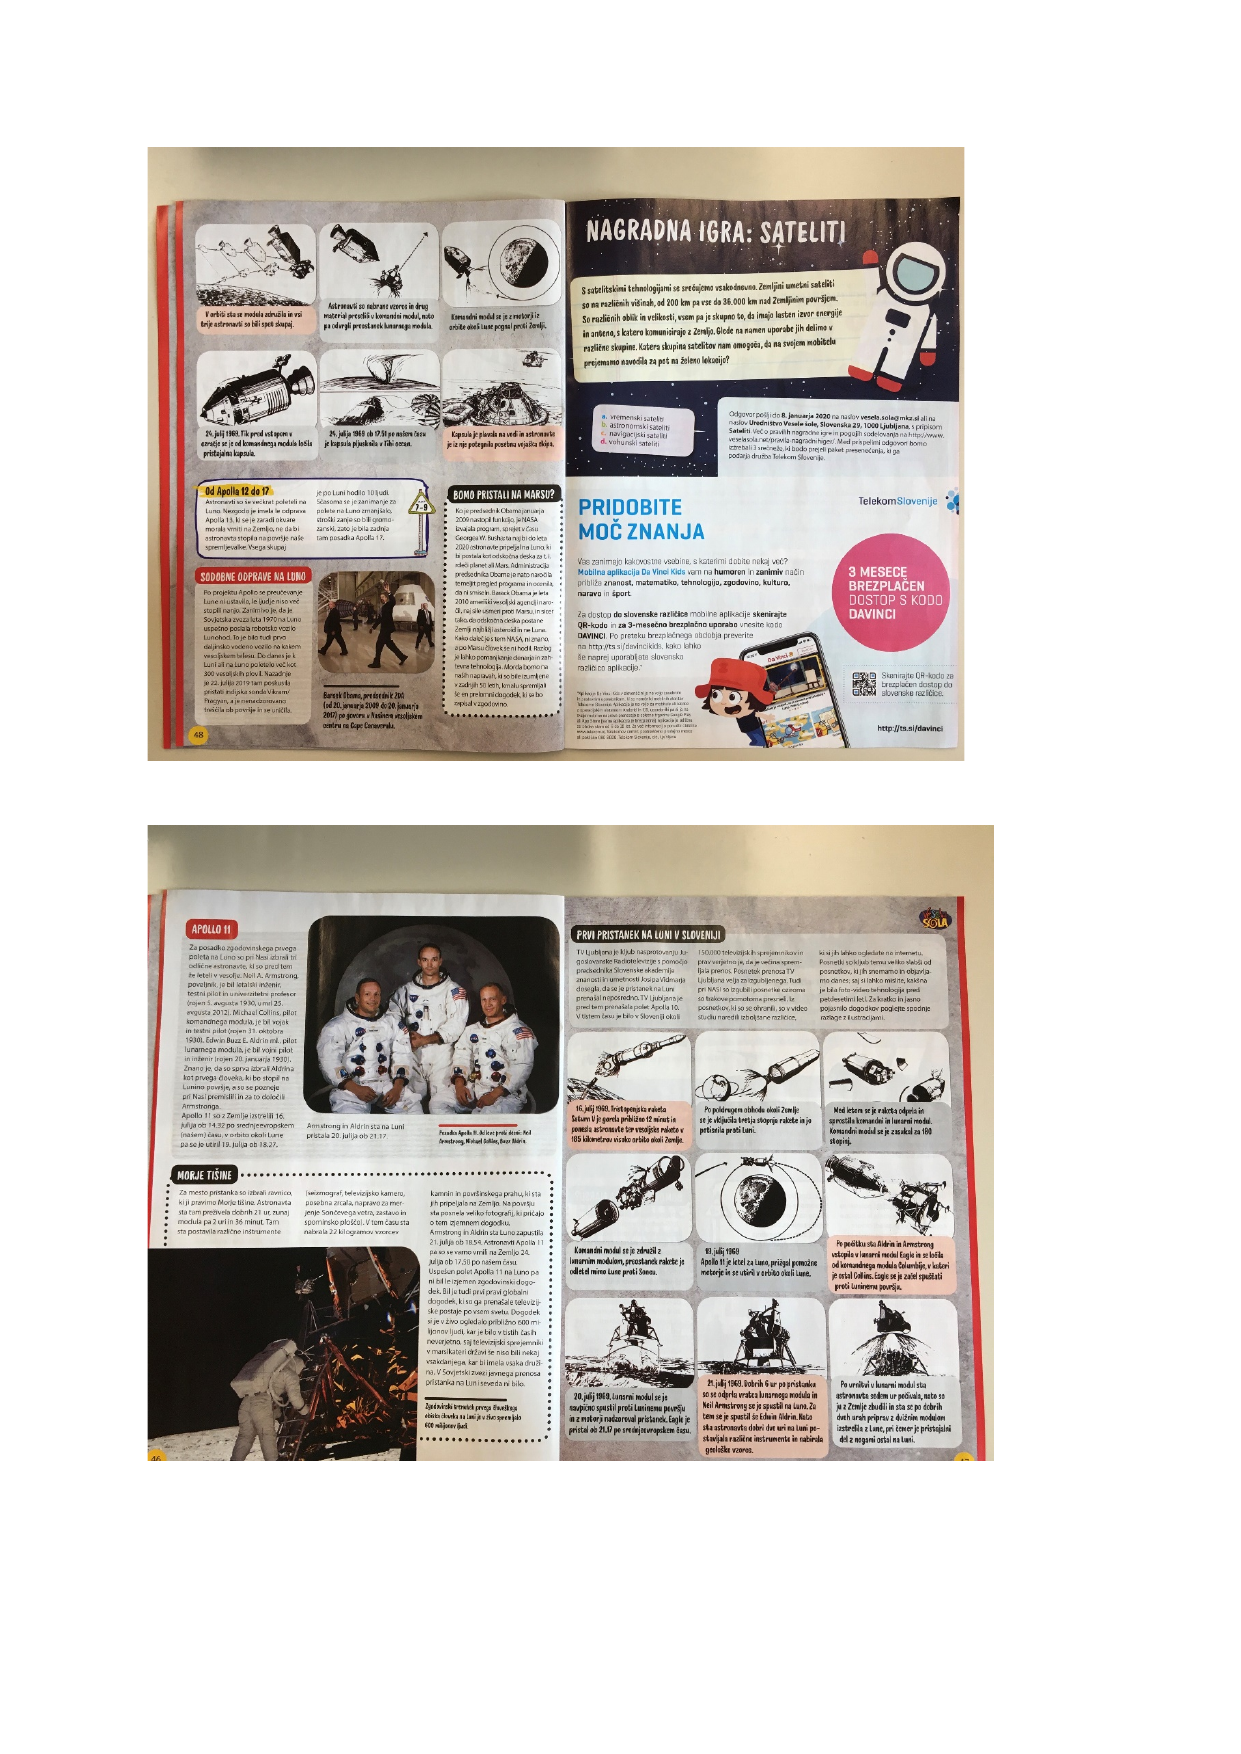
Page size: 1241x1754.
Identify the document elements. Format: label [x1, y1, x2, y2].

picture [147, 147, 965, 761]
picture [147, 825, 994, 1461]
